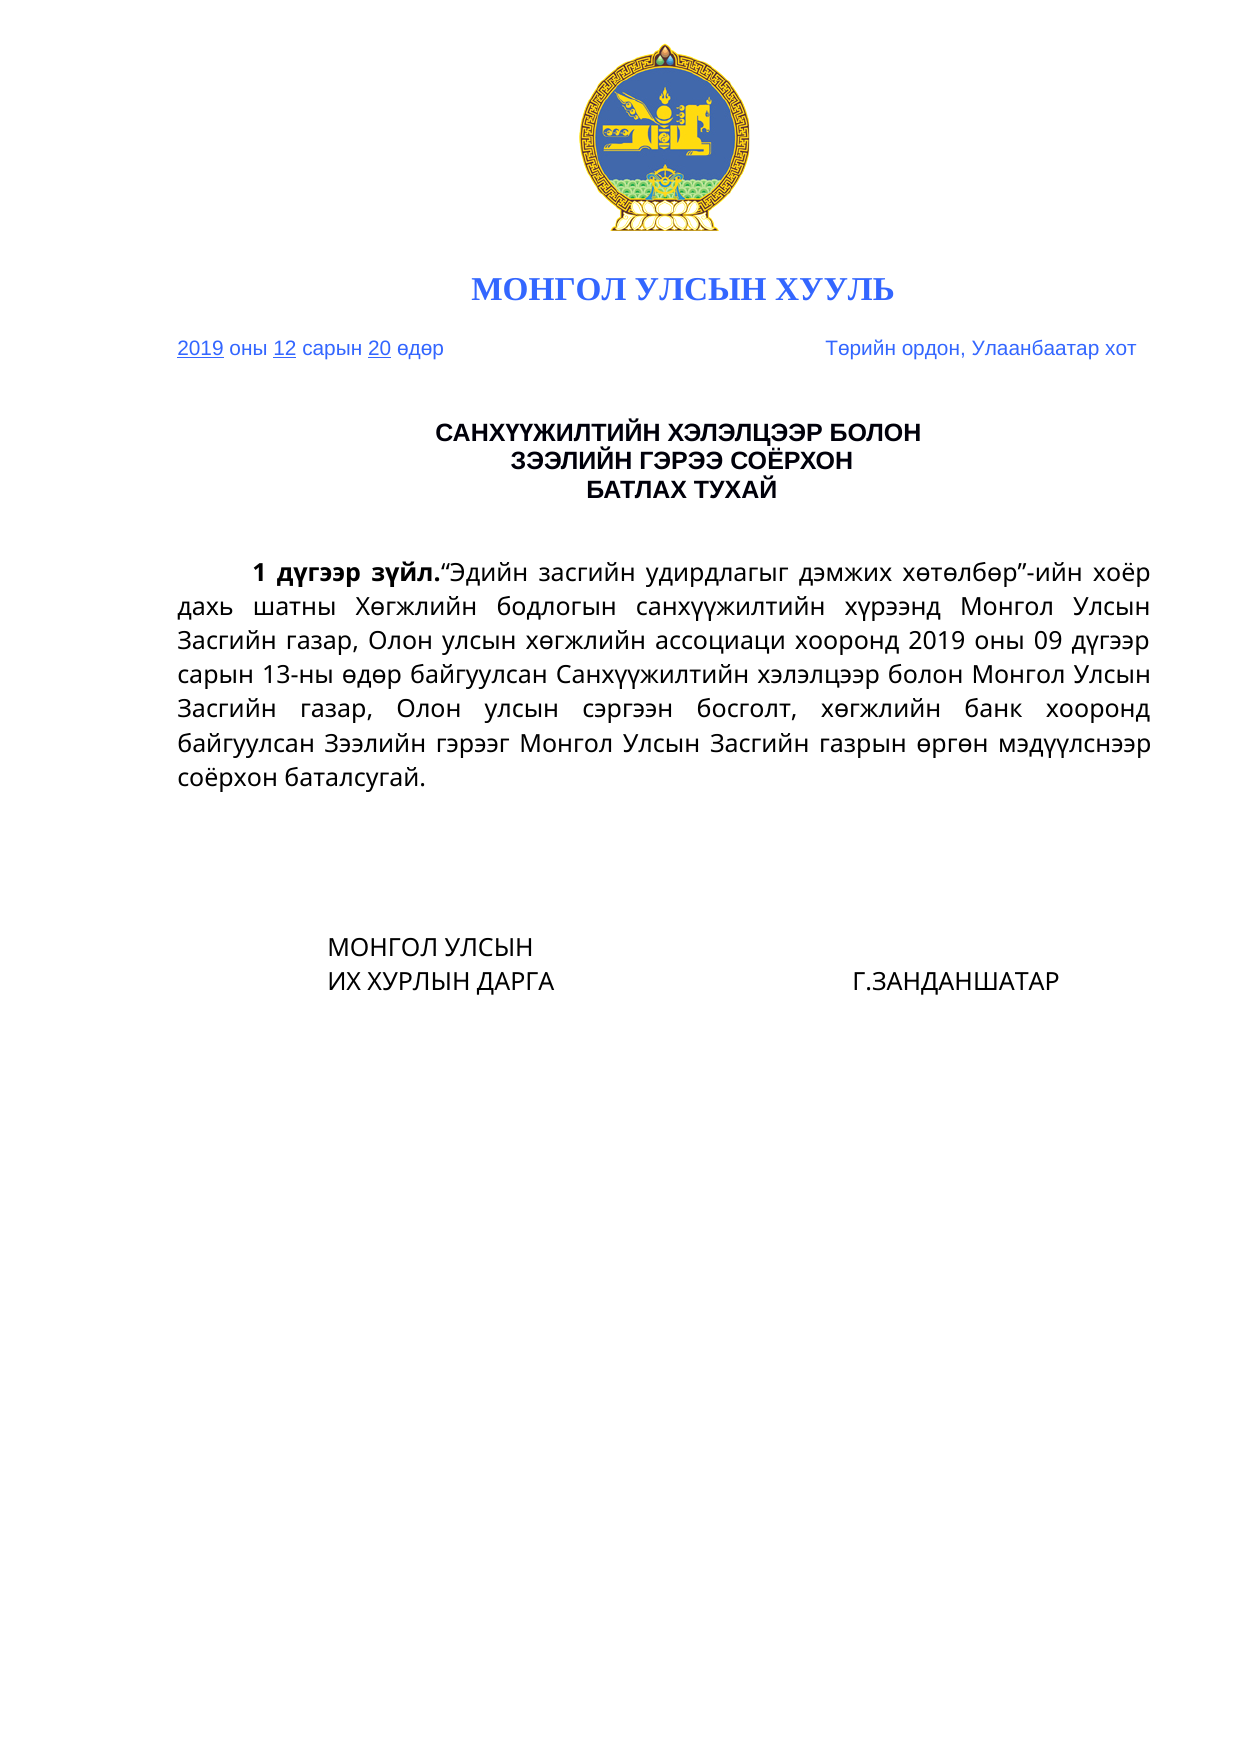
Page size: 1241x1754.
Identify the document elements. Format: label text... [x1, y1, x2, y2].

text МОНГОЛ УЛСЫН [177, 929, 1151, 964]
text санхүүжилтийн хэлэлцээр болон [205, 418, 1151, 446]
picture [579, 43, 750, 231]
text БАТЛАХ ТУХАЙ [205, 475, 1151, 504]
text 1 дүгээр зүйл.“Эдийн засгийн удирдлагыг дэмжих хөтөлбөр”-ийн хоёр дахь шатны Хөгжлийн бодлогын санхүүжилтийн хүрээнд Монгол Улсын Засгийн газар, Олон улсын хөгжлийн ассоциаци хооронд 2019 оны 09 дүгээр сарын 13-ны өдөр байгуулсан Санхүүжилтийн хэлэлцээр болон Монгол Улсын Засгийн газар, Олон улсын сэргээн босголт, хөгжлийн банк хооронд байгуулсан Зээлийн гэрээг Монгол Улсын Засгийн газрын өргөн мэдүүлснээр соёрхон баталсугай. [177, 555, 1151, 793]
text зээлийн гэрээ СОЁРХОН [205, 446, 1151, 475]
text ИХ ХУРЛЫН ДАРГА Г.ЗАНДАНШАТАР [177, 964, 1151, 998]
text 2019 оны 12 сарын 20 өдөр Төрийн ордон, Улаанбаатар хот [177, 336, 1151, 360]
title МОНГОЛ УЛСЫН ХУУЛЬ [177, 269, 1189, 307]
